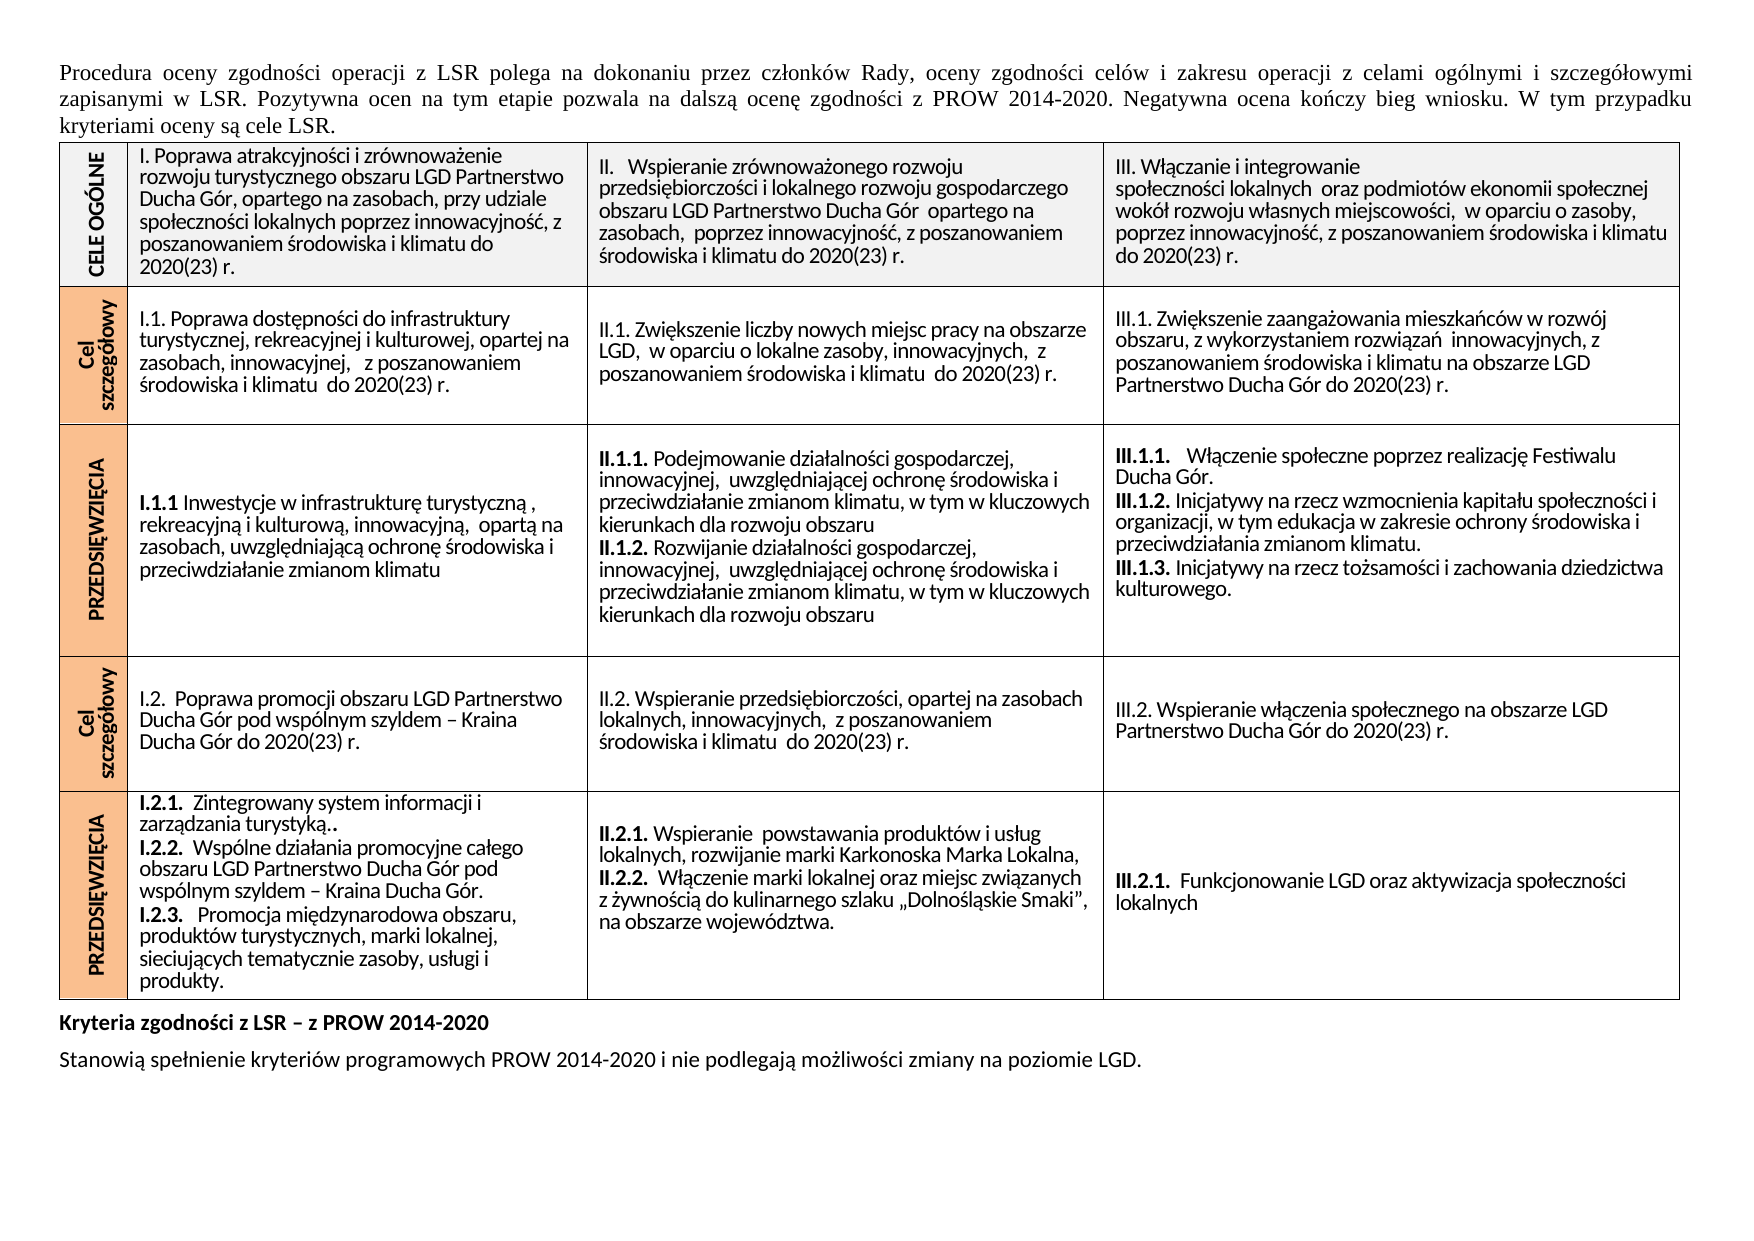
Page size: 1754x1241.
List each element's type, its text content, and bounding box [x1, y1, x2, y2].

text Procedura oceny zgodności operacji z LSR polega na dokonaniu przez członków Rady, oceny zgodności celów i zakresu operacji z celami ogólnymi i szczegółowymi zapisanymi w LSR. Pozytywna ocen na tym etapie pozwala na dalszą ocenę zgodności z PROW 2014-2020. Negatywna ocena kończy bieg wniosku. W tym przypadku kryteriami oceny są cele LSR. [59, 59, 1695, 138]
table_cell I.2.1. Zintegrowany system informacji i zarządzania turystyką.. I.2.2. Wspólne działania promocyjne całego obszaru LGD Partnerstwo Ducha Gór pod wspólnym szyldem – Kraina Ducha Gór. I.2.3. Promocja międzynarodowa obszaru, produktów turystycznych, marki lokalnej, sieciujących tematycznie zasoby, usługi i produkty. [128, 792, 587, 998]
table_cell II.1. Zwiększenie liczby nowych miejsc pracy na obszarze LGD, w oparciu o lokalne zasoby, innowacyjnych, z poszanowaniem środowiska i klimatu do 2020(23) r. [588, 287, 1103, 423]
table_cell I.2. Poprawa promocji obszaru LGD Partnerstwo Ducha Gór pod wspólnym szyldem – Kraina Ducha Gór do 2020(23) r. [128, 657, 587, 791]
text Kryteria zgodności z LSR – z PROW 2014-2020 [59, 1008, 1686, 1036]
table_cell I.1.1 Inwestycje w infrastrukturę turystyczną , rekreacyjną i kulturową, innowacyjną, opartą na zasobach, uwzględniającą ochronę środowiska i przeciwdziałanie zmianom klimatu [128, 425, 587, 656]
table_cell II.1.1. Podejmowanie działalności gospodarczej, innowacyjnej, uwzględniającej ochronę środowiska i przeciwdziałanie zmianom klimatu, w tym w kluczowych kierunkach dla rozwoju obszaru II.1.2. Rozwijanie działalności gospodarczej, innowacyjnej, uwzględniającej ochronę środowiska i przeciwdziałanie zmianom klimatu, w tym w kluczowych kierunkach dla rozwoju obszaru [588, 425, 1103, 656]
table_header I. Poprawa atrakcyjności i zrównoważenie rozwoju turystycznego obszaru LGD Partnerstwo Ducha Gór, opartego na zasobach, przy udziale społeczności lokalnych poprzez innowacyjność, z poszanowaniem środowiska i klimatu do 2020(23) r. [128, 143, 587, 286]
table_cell III.1. Zwiększenie zaangażowania mieszkańców w rozwój obszaru, z wykorzystaniem rozwiązań innowacyjnych, z poszanowaniem środowiska i klimatu na obszarze LGD Partnerstwo Ducha Gór do 2020(23) r. [1104, 287, 1679, 423]
table_cell II.2. Wspieranie przedsiębiorczości, opartej na zasobach lokalnych, innowacyjnych, z poszanowaniem środowiska i klimatu do 2020(23) r. [588, 657, 1103, 791]
table_cell PRZEDSIĘWZIĘCIA [60, 792, 127, 998]
table_header III. Włączanie i integrowanie społeczności lokalnych oraz podmiotów ekonomii społecznej wokół rozwoju własnych miejscowości, w oparciu o zasoby, poprzez innowacyjność, z poszanowaniem środowiska i klimatu do 2020(23) r. [1104, 143, 1679, 286]
table_cell III.2. Wspieranie włączenia społecznego na obszarze LGD Partnerstwo Ducha Gór do 2020(23) r. [1104, 657, 1679, 791]
table_header II. Wspieranie zrównoważonego rozwoju przedsiębiorczości i lokalnego rozwoju gospodarczego obszaru LGD Partnerstwo Ducha Gór opartego na zasobach, poprzez innowacyjność, z poszanowaniem środowiska i klimatu do 2020(23) r. [588, 143, 1103, 286]
table_cell I.1. Poprawa dostępności do infrastruktury turystycznej, rekreacyjnej i kulturowej, opartej na zasobach, innowacyjnej, z poszanowaniem środowiska i klimatu do 2020(23) r. [128, 287, 587, 423]
table_header CELE OGÓLNE [60, 143, 127, 286]
table_cell Cel szczegółowy [60, 287, 127, 423]
text Stanowią spełnienie kryteriów programowych PROW 2014-2020 i nie podlegają możliwości zmiany na poziomie LGD. [59, 1045, 1686, 1073]
table_cell II.2.1. Wspieranie powstawania produktów i usług lokalnych, rozwijanie marki Karkonoska Marka Lokalna, II.2.2. Włączenie marki lokalnej oraz miejsc związanych z żywnością do kulinarnego szlaku „Dolnośląskie Smaki”, na obszarze województwa. [588, 792, 1103, 998]
table_cell III.1.1. Włączenie społeczne poprzez realizację Festiwalu Ducha Gór. III.1.2. Inicjatywy na rzecz wzmocnienia kapitału społeczności i organizacji, w tym edukacja w zakresie ochrony środowiska i przeciwdziałania zmianom klimatu. III.1.3. Inicjatywy na rzecz tożsamości i zachowania dziedzictwa kulturowego. [1104, 425, 1679, 656]
table_cell III.2.1. Funkcjonowanie LGD oraz aktywizacja społeczności lokalnych [1104, 792, 1679, 998]
table_cell PRZEDSIĘWZIĘCIA [60, 425, 127, 656]
table_cell Cel szczegółowy [60, 657, 127, 791]
